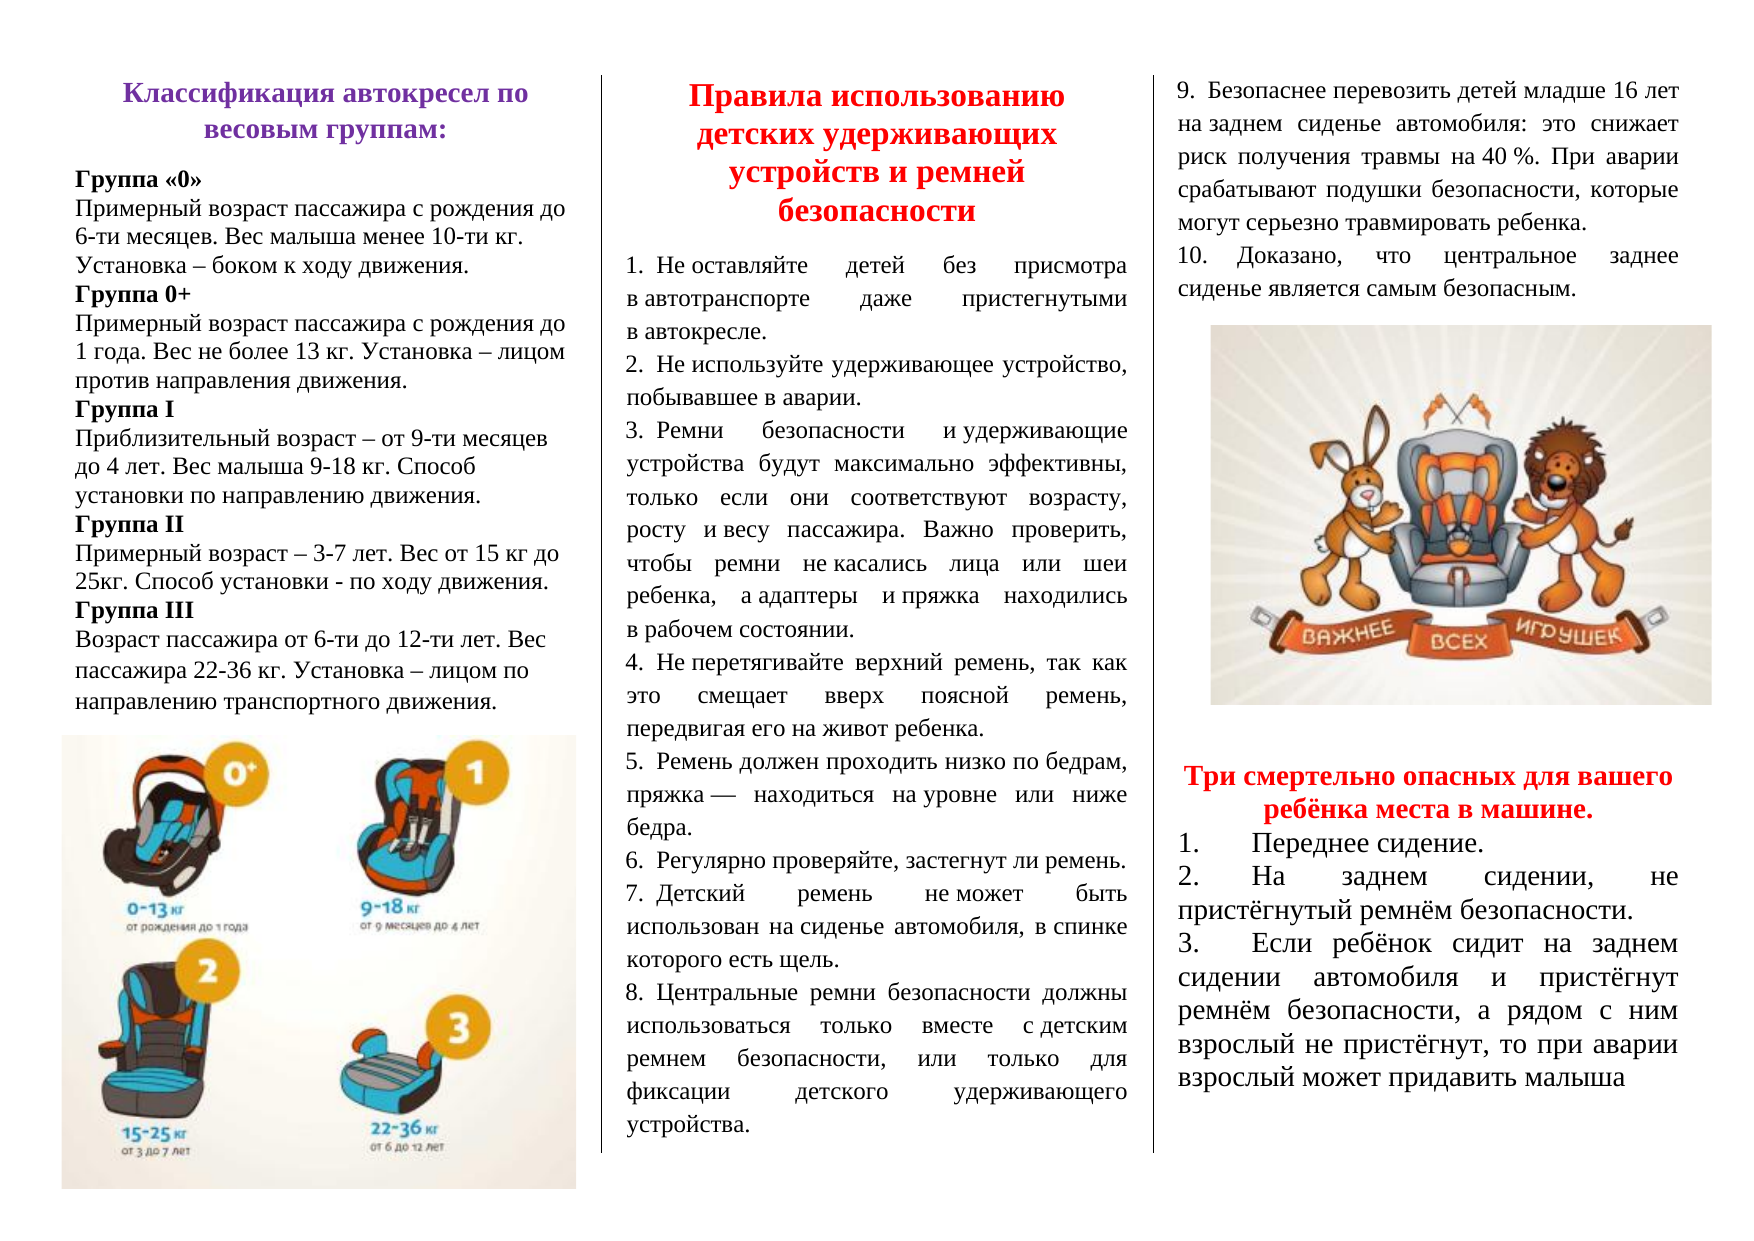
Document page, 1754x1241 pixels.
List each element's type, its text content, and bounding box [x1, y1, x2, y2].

list Не перетягивайте верхний ремень, так как это смещает вверх поясной ремень, передвигая его на живот ребенка. [625, 647, 1127, 741]
text Приблизительный возраст – от 9-ти месяцев до 4 лет. Вес малыша 9-18 кг. Способ установки по направлению движения. [75, 423, 576, 509]
text Примерный возраст пассажира с рождения до 1 года. Вес не более 13 кг. Установка – лицом против направления движения. [75, 308, 576, 394]
text 3. Если ребёнок сидит на заднем сидении автомобиля и пристёгнут ремнём безопасности, а рядом с ним взрослый не пристёгнут, то при аварии взрослый может придавить малыша [1178, 925, 1679, 1093]
text 1. Переднее сидение. [1178, 825, 1679, 858]
list Безопаснее перевозить детей младше 16 лет на заднем сиденье автомобиля: это снижает риск получения травмы на 40 %. При аварии срабатывают подушки безопасности, которые могут серьезно травмировать ребенка. [1177, 75, 1679, 236]
text Группа II [75, 509, 576, 538]
list Не оставляйте детей без присмотра в автотранспорте даже пристегнутыми в автокресле. [625, 250, 1127, 345]
list Ремни безопасности и удерживающие устройства будут максимально эффективны, только если они соответствуют возрасту, росту и весу пассажира. Важно проверить, чтобы ремни не касались лица или шеи ребенка, а адаптеры и пряжка находились в рабочем состоянии. [625, 416, 1127, 642]
text Группа I [75, 394, 576, 423]
text Группа 0+ [75, 279, 576, 308]
text Три смертельно опасных для вашего ребёнка места в машине. [1178, 758, 1679, 825]
list Ремень должен проходить низко по бедрам, пряжка — находиться на уровне или ниже бедра. [625, 746, 1127, 841]
text Классификация автокресел по весовым группам: [75, 75, 576, 145]
text Группа III [75, 595, 576, 624]
text Правила использованию детских удерживающих устройств и ремней безопасности [626, 75, 1127, 228]
text 2. На заднем сидении, не пристёгнутый ремнём безопасности. [1178, 858, 1679, 925]
list Центральные ремни безопасности должны использоваться только вместе с детским ремнем безопасности, или только для фиксации детского удерживающего устройства. [625, 977, 1127, 1138]
text Группа «0» [75, 164, 576, 193]
picture [61, 735, 577, 1189]
list Регулярно проверяйте, застегнут ли ремень. [625, 845, 1127, 873]
list Не используйте удерживающее устройство, побывавшее в аварии. [625, 349, 1127, 411]
text Примерный возраст – 3-7 лет. Вес от 15 кг до 25кг. Способ установки - по ходу движения. [75, 538, 576, 595]
list Доказано, что центральное заднее сиденье является самым безопасным. [1177, 240, 1679, 302]
text Возраст пассажира от 6-ти до 12-ти лет. Вес пассажира 22-36 кг. Установка – лицом по направлению транспортного движения. [75, 624, 576, 715]
text Примерный возраст пассажира с рождения до 6-ти месяцев. Вес малыша менее 10-ти кг. Установка – боком к ходу движения. [75, 193, 576, 279]
list Детский ремень не может быть использован на сиденье автомобиля, в спинке которого есть щель. [625, 878, 1127, 973]
picture [1210, 325, 1712, 705]
